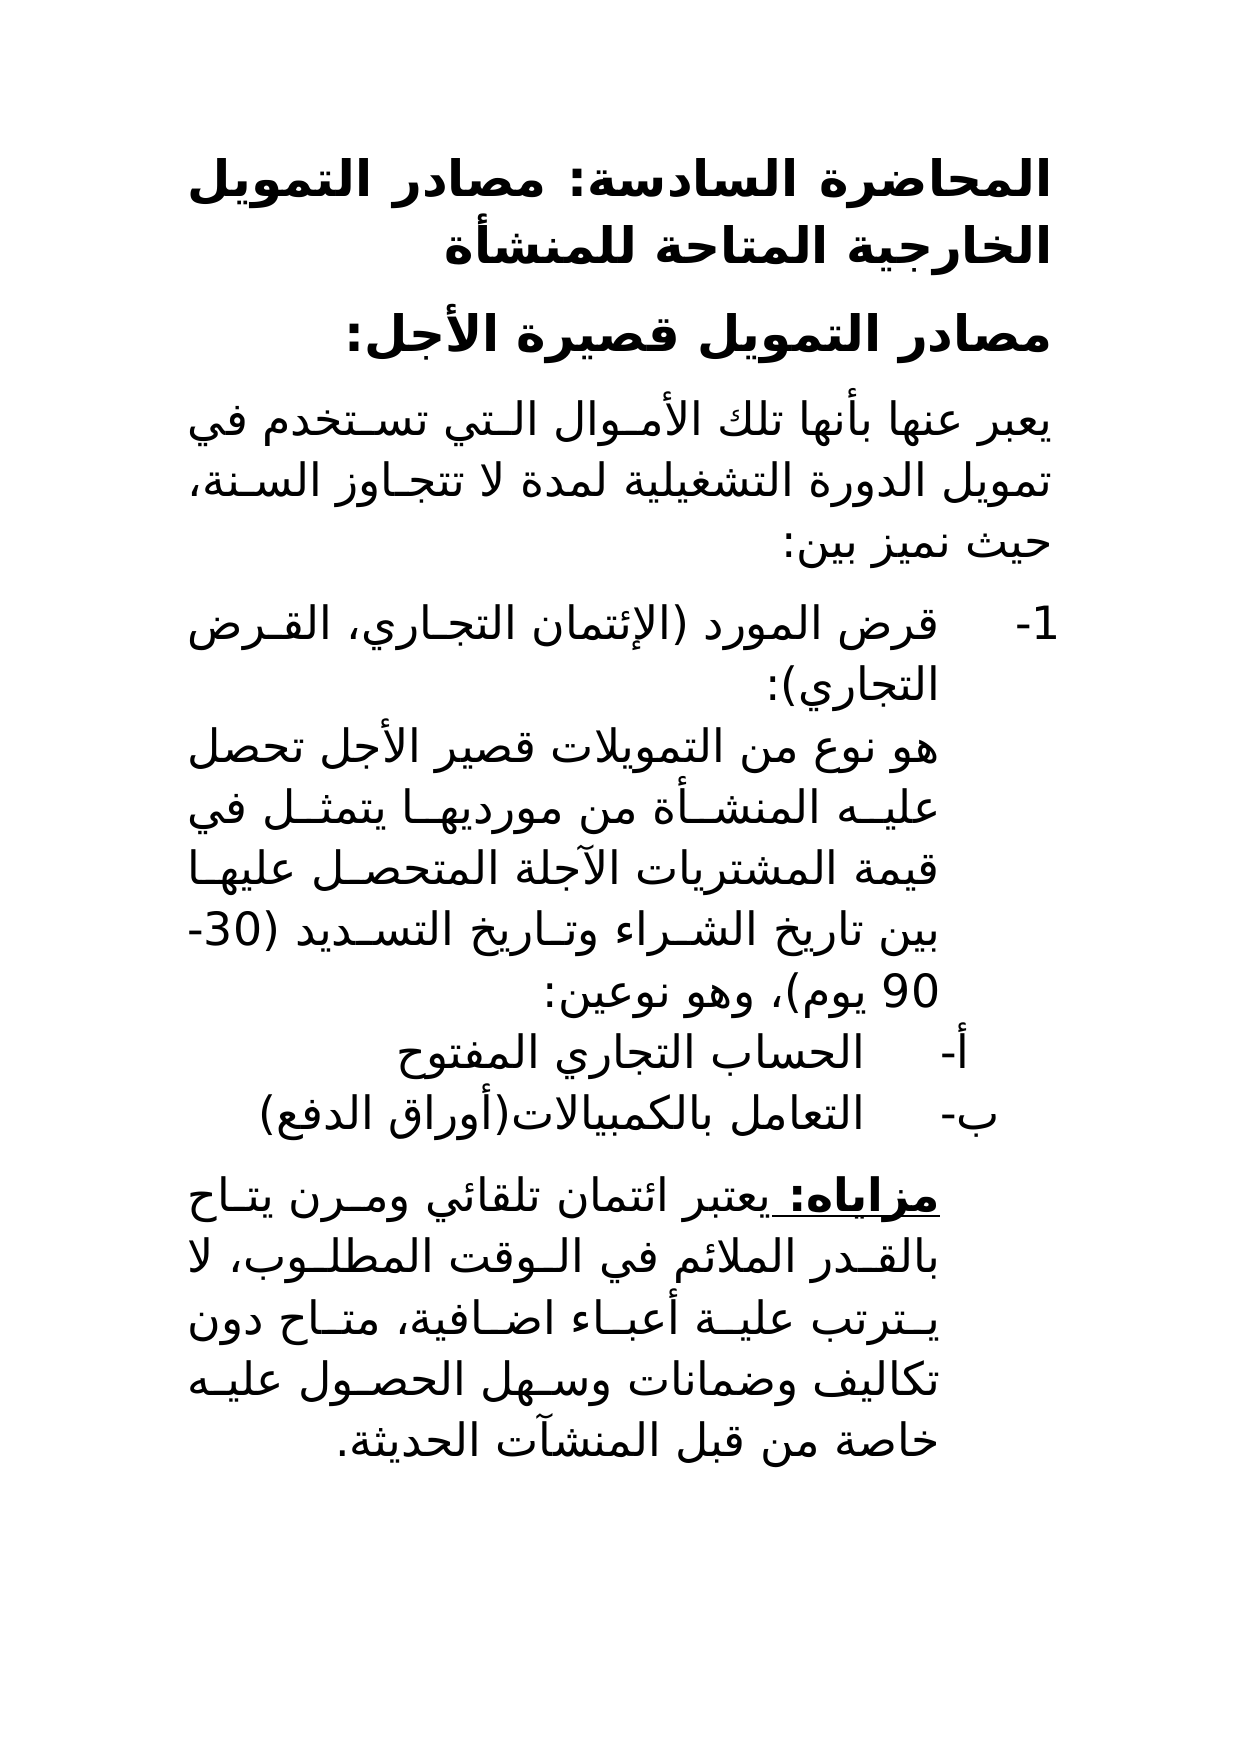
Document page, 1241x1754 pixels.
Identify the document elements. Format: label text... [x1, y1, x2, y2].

text يعبر عنها بأنها تلك الأموال التي تستخدم في تمويل الدورة التشغيلية لمدة لا تتجاوز السنة، حيث نميز بين: [187, 392, 1053, 568]
list قرض المورد (الإئتمان التجاري، القرض التجاري): [187, 597, 1015, 711]
text مزاياه: يعتبر ائتمان تلقائي ومرن يتاح بالقدر الملائم في الوقت المطلوب، لا يترتب علية أعباء اضافية، متاح دون تكاليف وضمانات وسهل الحصول عليه خاصة من قبل المنشآت الحديثة. [187, 1169, 940, 1467]
list هو نوع من التمويلات قصير الأجل تحصل عليه المنشأة من مورديها يتمثل في قيمة المشتريات الآجلة المتحصل عليها بين تاريخ الشراء وتاريخ التسديد (30-90 يوم)، وهو نوعين: [187, 719, 940, 1018]
list التعامل بالكمبيالات(أوراق الدفع) [187, 1087, 940, 1140]
list الحساب التجاري المفتوح [187, 1026, 940, 1079]
text مصادر التمويل قصيرة الأجل: [187, 304, 1053, 363]
text المحاضرة السادسة: مصادر التمويل الخارجية المتاحة للمنشأة [187, 150, 1053, 275]
